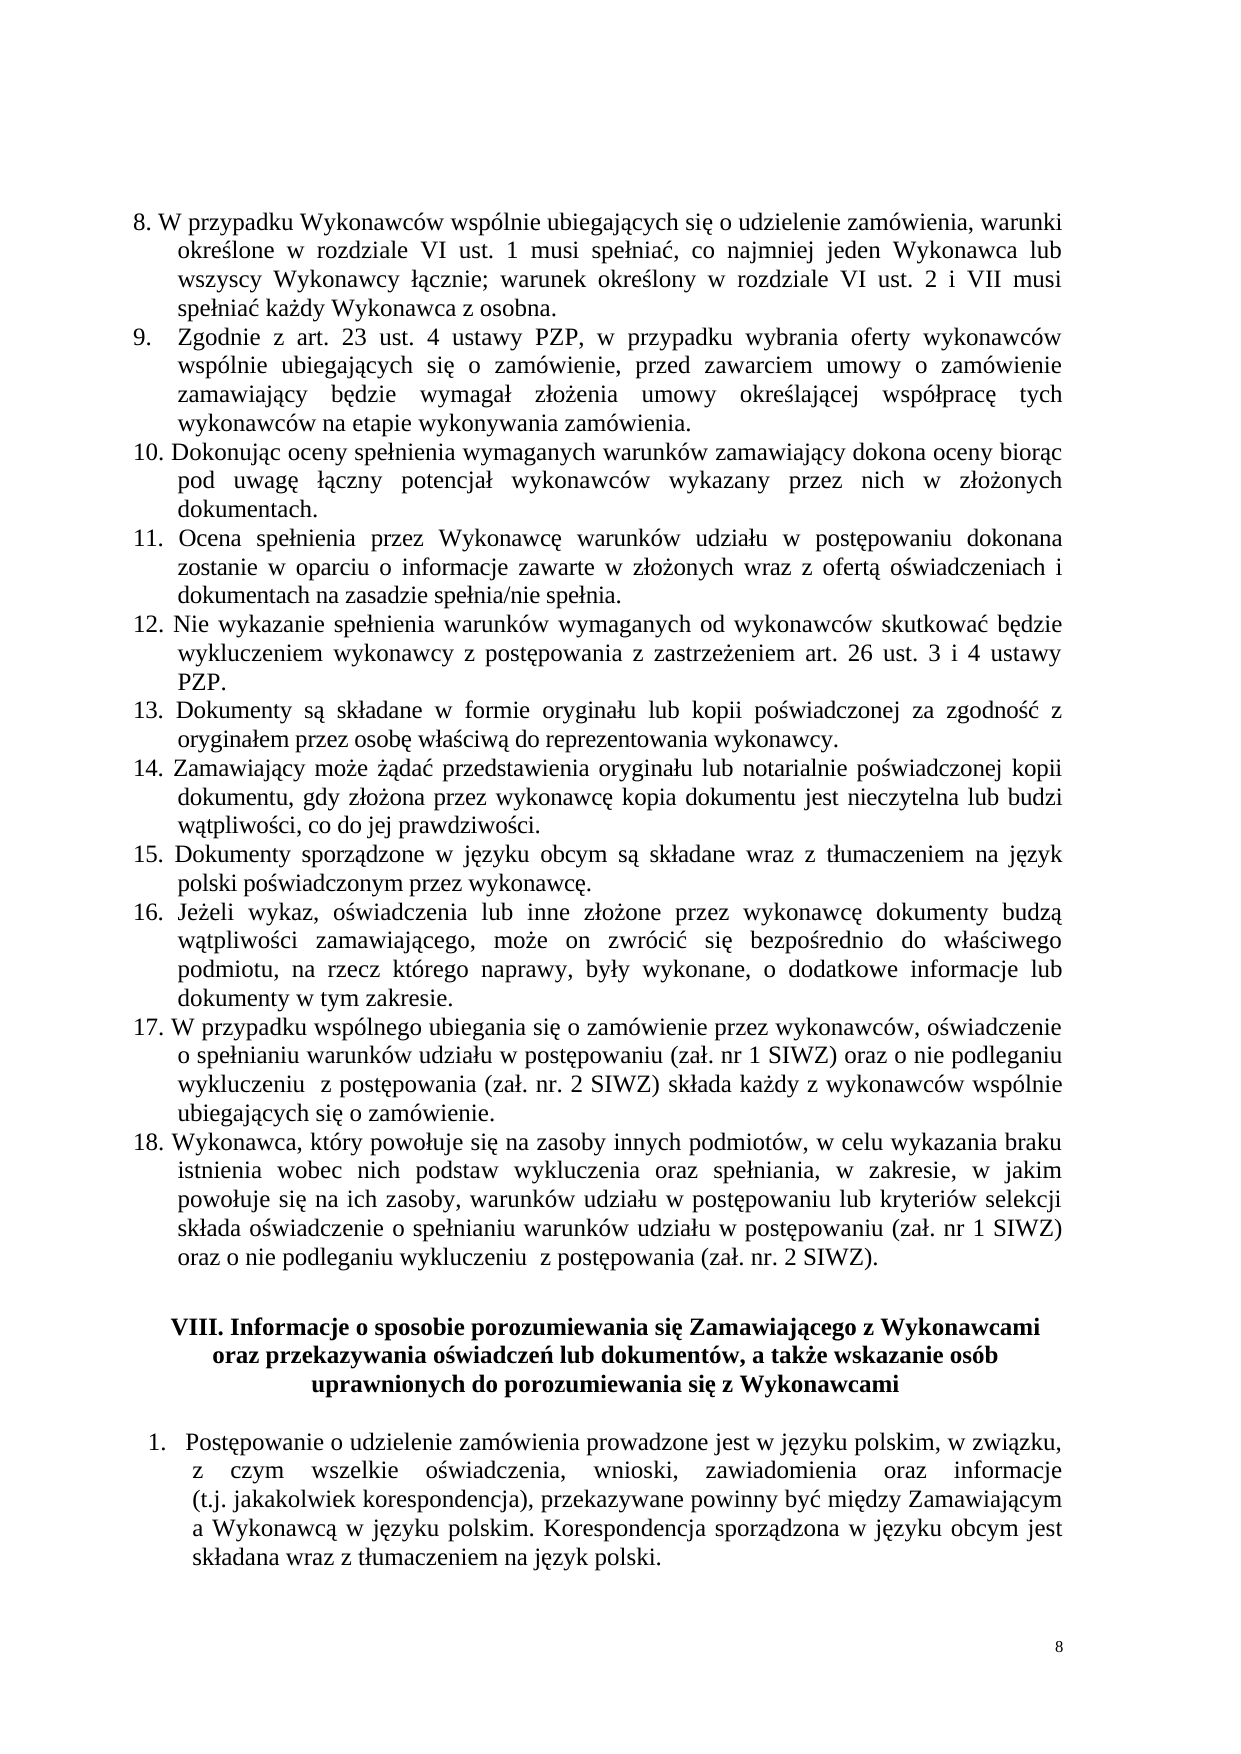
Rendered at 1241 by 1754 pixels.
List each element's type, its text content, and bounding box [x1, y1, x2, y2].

list Postępowanie o udzielenie zamówienia prowadzone jest w języku polskim, w związku, z czym wszelkie oświadczenia, wnioski, zawiadomienia oraz informacje (t.j. jakakolwiek korespondencja), przekazywane powinny być między Zamawiającym a Wykonawcą w języku polskim. Korespondencja sporządzona w języku obcym jest składana wraz z tłumaczeniem na język polski. [148, 1427, 1063, 1571]
text 18. Wykonawca, który powołuje się na zasoby innych podmiotów, w celu wykazania braku istnienia wobec nich podstaw wykluczenia oraz spełniania, w zakresie, w jakim powołuje się na ich zasoby, warunków udziału w postępowaniu lub kryteriów selekcji składa oświadczenie o spełnianiu warunków udziału w postępowaniu (zał. nr 1 SIWZ) oraz o nie podleganiu wykluczeniu z postępowania (zał. nr. 2 SIWZ). [133, 1127, 1063, 1271]
subtitle VIII. Informacje o sposobie porozumiewania się Zamawiającego z Wykonawcami oraz przekazywania oświadczeń lub dokumentów, a także wskazanie osób uprawnionych do porozumiewania się z Wykonawcami [148, 1312, 1063, 1398]
text 14. Zamawiający może żądać przedstawienia oryginału lub notarialnie poświadczonej kopii dokumentu, gdy złożona przez wykonawcę kopia dokumentu jest nieczytelna lub budzi wątpliwości, co do jej prawdziwości. [133, 753, 1063, 839]
text 16. Jeżeli wykaz, oświadczenia lub inne złożone przez wykonawcę dokumenty budzą wątpliwości zamawiającego, może on zwrócić się bezpośrednio do właściwego podmiotu, na rzecz którego naprawy, były wykonane, o dodatkowe informacje lub dokumenty w tym zakresie. [133, 897, 1063, 1012]
text 13. Dokumenty są składane w formie oryginału lub kopii poświadczonej za zgodność z oryginałem przez osobę właściwą do reprezentowania wykonawcy. [133, 696, 1063, 753]
list 17. W przypadku wspólnego ubiegania się o zamówienie przez wykonawców, oświadczenie o spełnianiu warunków udziału w postępowaniu (zał. nr 1 SIWZ) oraz o nie podleganiu wykluczeniu z postępowania (zał. nr. 2 SIWZ) składa każdy z wykonawców wspólnie ubiegających się o zamówienie. [133, 1012, 1063, 1127]
text 8. W przypadku Wykonawców wspólnie ubiegających się o udzielenie zamówienia, warunki określone w rozdziale VI ust. 1 musi spełniać, co najmniej jeden Wykonawca lub wszyscy Wykonawcy łącznie; warunek określony w rozdziale VI ust. 2 i VII musi spełniać każdy Wykonawca z osobna. [133, 207, 1063, 322]
text 11. Ocena spełnienia przez Wykonawcę warunków udziału w postępowaniu dokonana zostanie w oparciu o informacje zawarte w złożonych wraz z ofertą oświadczeniach i dokumentach na zasadzie spełnia/nie spełnia. [133, 523, 1063, 609]
text 15. Dokumenty sporządzone w języku obcym są składane wraz z tłumaczeniem na język polski poświadczonym przez wykonawcę. [133, 839, 1063, 897]
text 12. Nie wykazanie spełnienia warunków wymaganych od wykonawców skutkować będzie wykluczeniem wykonawcy z postępowania z zastrzeżeniem art. 26 ust. 3 i 4 ustawy PZP. [133, 609, 1063, 696]
text 10. Dokonując oceny spełnienia wymaganych warunków zamawiający dokona oceny biorąc pod uwagę łączny potencjał wykonawców wykazany przez nich w złożonych dokumentach. [133, 437, 1063, 523]
text 9. Zgodnie z art. 23 ust. 4 ustawy PZP, w przypadku wybrania oferty wykonawców wspólnie ubiegających się o zamówienie, przed zawarciem umowy o zamówienie zamawiający będzie wymagał złożenia umowy określającej współpracę tych wykonawców na etapie wykonywania zamówienia. [133, 322, 1063, 437]
